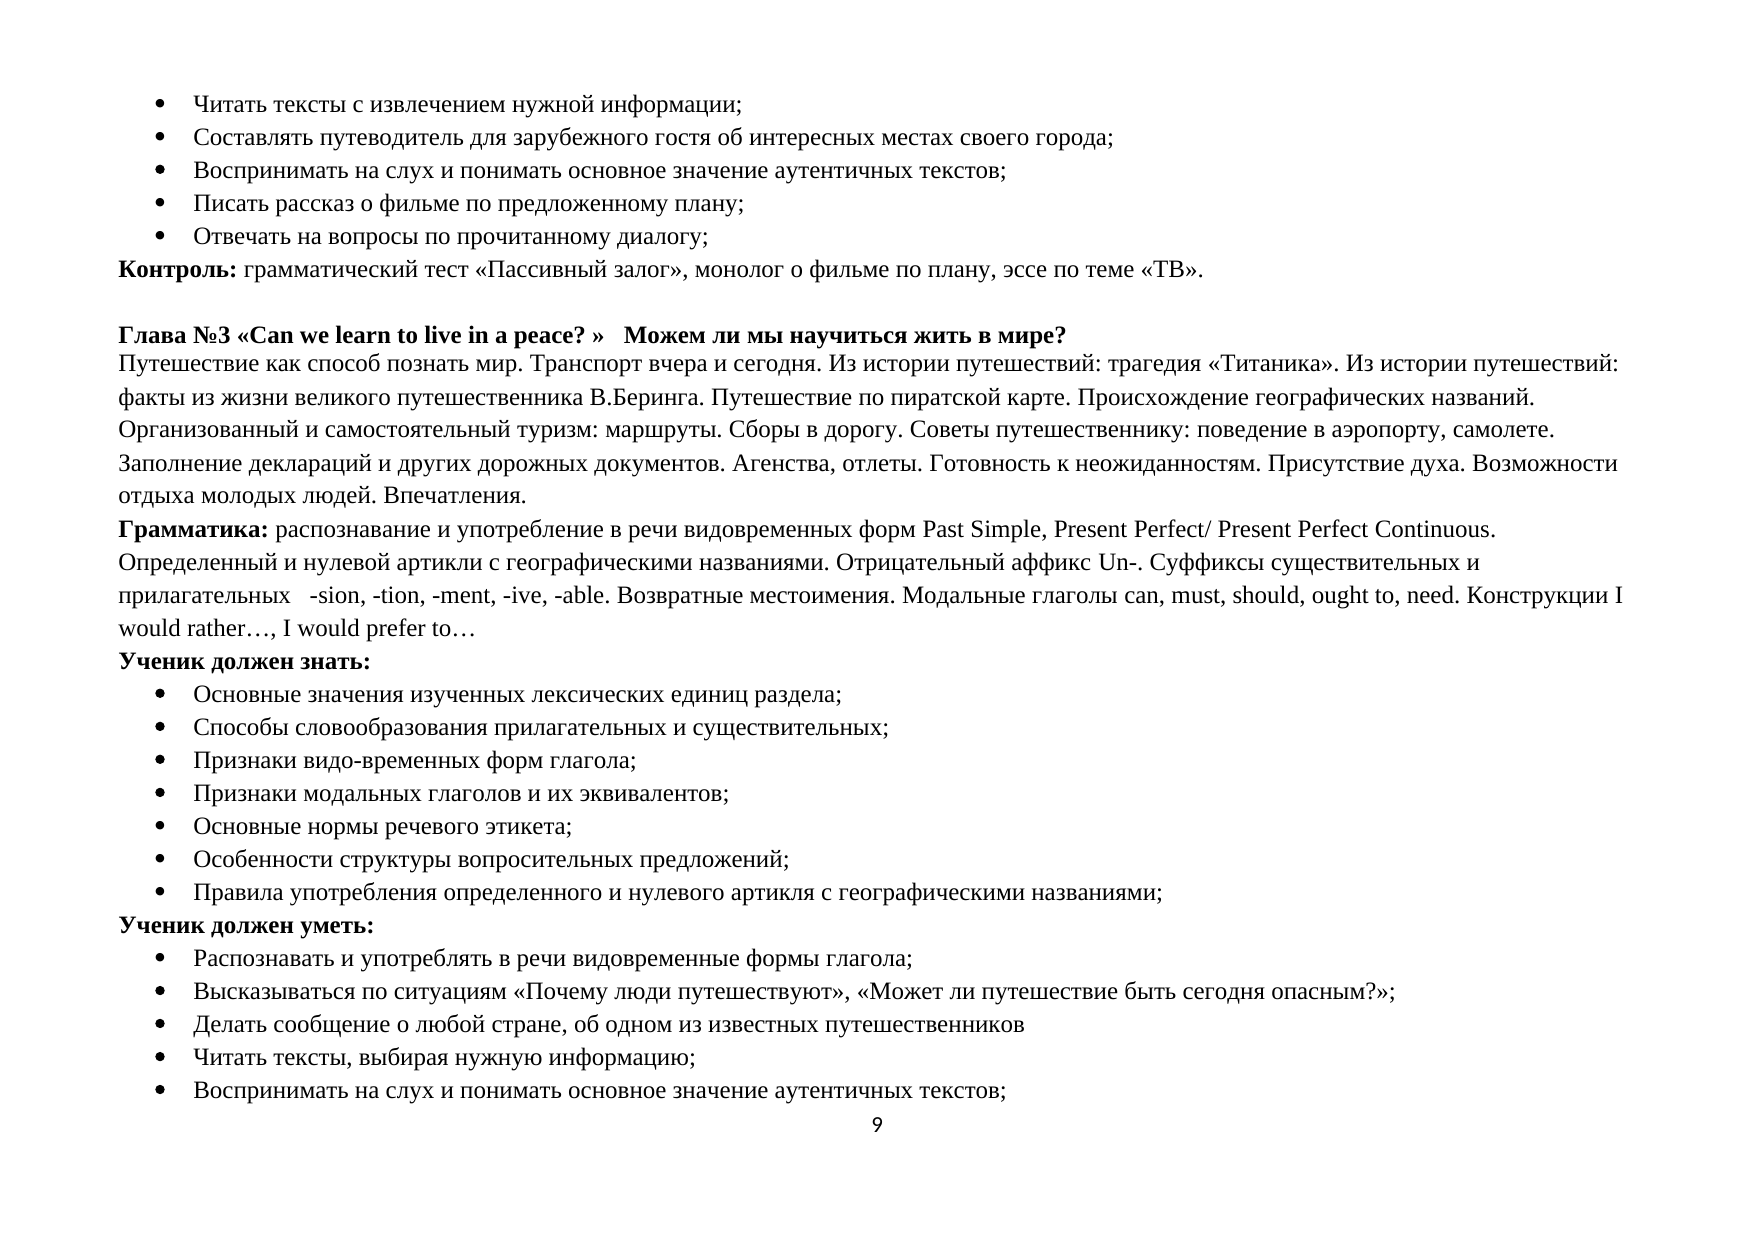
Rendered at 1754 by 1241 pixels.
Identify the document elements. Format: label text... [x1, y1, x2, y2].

list Особенности структуры вопросительных предложений; [156, 844, 1636, 873]
list Грамматика: распознавание и употребление в речи видовременных форм Past Simple, Present Perfect/ Present Perfect Continuous. Определенный и нулевой артикли с географическими названиями. Отрицательный аффикс Un-. Суффиксы существительных и прилагательных -sion, -tion, -ment, -ive, -able. Возвратные местоимения. Модальные глаголы can, must, should, ought to, need. Конструкции I would rather…, I would prefer to… [118, 514, 1636, 641]
list Отвечать на вопросы по прочитанному диалогу; [156, 221, 1636, 249]
text Глава №3 «Can we learn to live in a peace? » Можем ли мы научиться жить в мире? [118, 320, 1636, 348]
list Ученик должен уметь: [118, 910, 1636, 939]
list Воспринимать на слух и понимать основное значение аутентичных текстов; [156, 155, 1636, 183]
list Делать сообщение о любой стране, об одном из известных путешественников [156, 1009, 1636, 1038]
list Читать тексты, выбирая нужную информацию; [156, 1042, 1636, 1071]
list Основные нормы речевого этикета; [156, 811, 1636, 839]
list Распознавать и употреблять в речи видовременные формы глагола; [156, 943, 1636, 972]
list Ученик должен знать: [118, 646, 1636, 674]
list Путешествие как способ познать мир. Транспорт вчера и сегодня. Из истории путешествий: трагедия «Титаника». Из истории путешествий: факты из жизни великого путешественника В.Беринга. Путешествие по пиратской карте. Происхождение географических названий. Организованный и самостоятельный туризм: маршруты. Сборы в дорогу. Советы путешественнику: поведение в аэропорту, самолете. Заполнение деклараций и других дорожных документов. Агенства, отлеты. Готовность к неожиданностям. Присутствие духа. Возможности отдыха молодых людей. Впечатления. [118, 348, 1636, 509]
list Воспринимать на слух и понимать основное значение аутентичных текстов; [156, 1075, 1636, 1104]
list Писать рассказ о фильме по предложенному плану; [156, 188, 1636, 216]
list Правила употребления определенного и нулевого артикля с географическими названиями; [156, 877, 1636, 906]
list Высказываться по ситуациям «Почему люди путешествуют», «Может ли путешествие быть сегодня опасным?»; [156, 976, 1636, 1005]
list Основные значения изученных лексических единиц раздела; [156, 679, 1636, 707]
list Признаки видо-временных форм глагола; [156, 745, 1636, 773]
list Читать тексты с извлечением нужной информации; [156, 89, 1636, 117]
list Составлять путеводитель для зарубежного гостя об интересных местах своего города; [156, 122, 1636, 150]
list Способы словообразования прилагательных и существительных; [156, 712, 1636, 741]
list Контроль: грамматический тест «Пассивный залог», монолог о фильме по плану, эссе по теме «ТВ». [118, 254, 1636, 282]
list Признаки модальных глаголов и их эквивалентов; [156, 778, 1636, 807]
